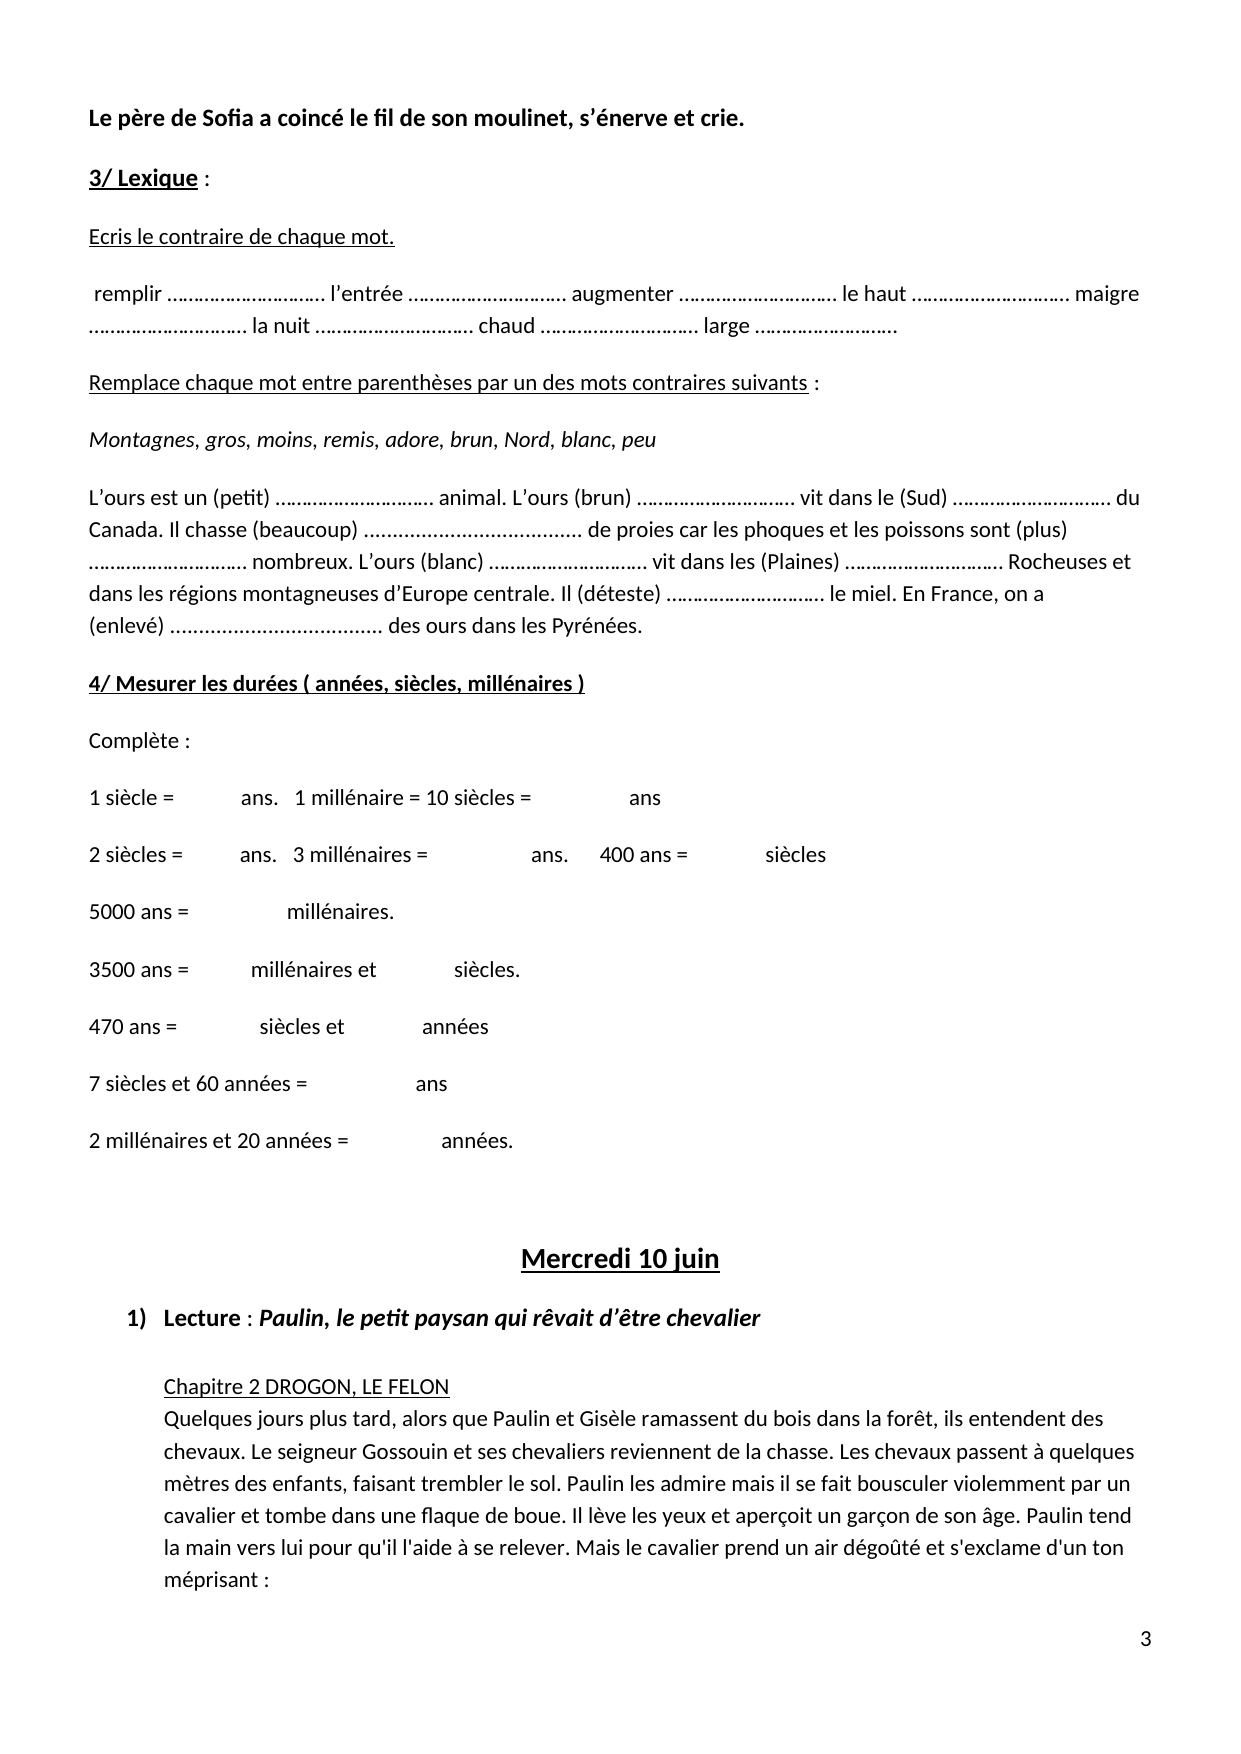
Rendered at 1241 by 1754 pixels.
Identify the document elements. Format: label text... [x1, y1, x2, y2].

text 4/ Mesurer les durées ( années, siècles, millénaires ) [89, 669, 1152, 697]
list Lecture : Paulin, le petit paysan qui rêvait d’être chevalier [126, 1302, 1152, 1333]
list Quelques jours plus tard, alors que Paulin et Gisèle ramassent du bois dans la forêt, ils entendent des chevaux. Le seigneur Gossouin et ses chevaliers reviennent de la chasse. Les chevaux passent à quelques mètres des enfants, faisant trembler le sol. Paulin les admire mais il se fait bousculer violemment par un cavalier et tombe dans une flaque de boue. Il lève les yeux et aperçoit un garçon de son âge. Paulin tend la main vers lui pour qu'il l'aide à se relever. Mais le cavalier prend un air dégoûté et s'exclame d'un ton méprisant : [164, 1404, 1152, 1593]
text 7 siècles et 60 années = ans [89, 1069, 1152, 1097]
list Chapitre 2 DROGON, LE FELON [164, 1372, 1152, 1400]
text 5000 ans = millénaires. [89, 897, 1152, 926]
text Remplace chaque mot entre parenthèses par un des mots contraires suivants : [89, 368, 1152, 396]
text 3500 ans = millénaires et siècles. [89, 955, 1152, 983]
text remplir ………………………… l’entrée ………………………… augmenter ………………………… le haut ………………………… maigre ………………………… la nuit ………………………… chaud ………………………… large ……………………… [89, 279, 1152, 339]
text 470 ans = siècles et années [89, 1012, 1152, 1040]
text Le père de Sofia a coincé le fil de son moulinet, s’énerve et crie. [89, 102, 1152, 132]
text Ecris le contraire de chaque mot. [89, 222, 1152, 250]
text 3/ Lexique : [89, 162, 1152, 192]
text 1 siècle = ans. 1 millénaire = 10 siècles = ans [89, 783, 1152, 811]
text 2 siècles = ans. 3 millénaires = ans. 400 ans = siècles [89, 840, 1152, 868]
text L’ours est un (petit) ………………………… animal. L’ours (brun) ………………………… vit dans le (Sud) ………………………… du Canada. Il chasse (beaucoup) ...................................... de proies car les phoques et les poissons sont (plus) ………………………… nombreux. L’ours (blanc) ………………………… vit dans les (Plaines) ………………………… Rocheuses et dans les régions montagneuses d’Europe centrale. Il (déteste) ………………………… le miel. En France, on a (enlevé) ..................................... des ours dans les Pyrénées. [89, 483, 1152, 639]
text Montagnes, gros, moins, remis, adore, brun, Nord, blanc, peu [89, 426, 1152, 454]
text Complète : [89, 726, 1152, 754]
text 2 millénaires et 20 années = années. [89, 1126, 1152, 1154]
text Mercredi 10 juin [89, 1241, 1152, 1276]
